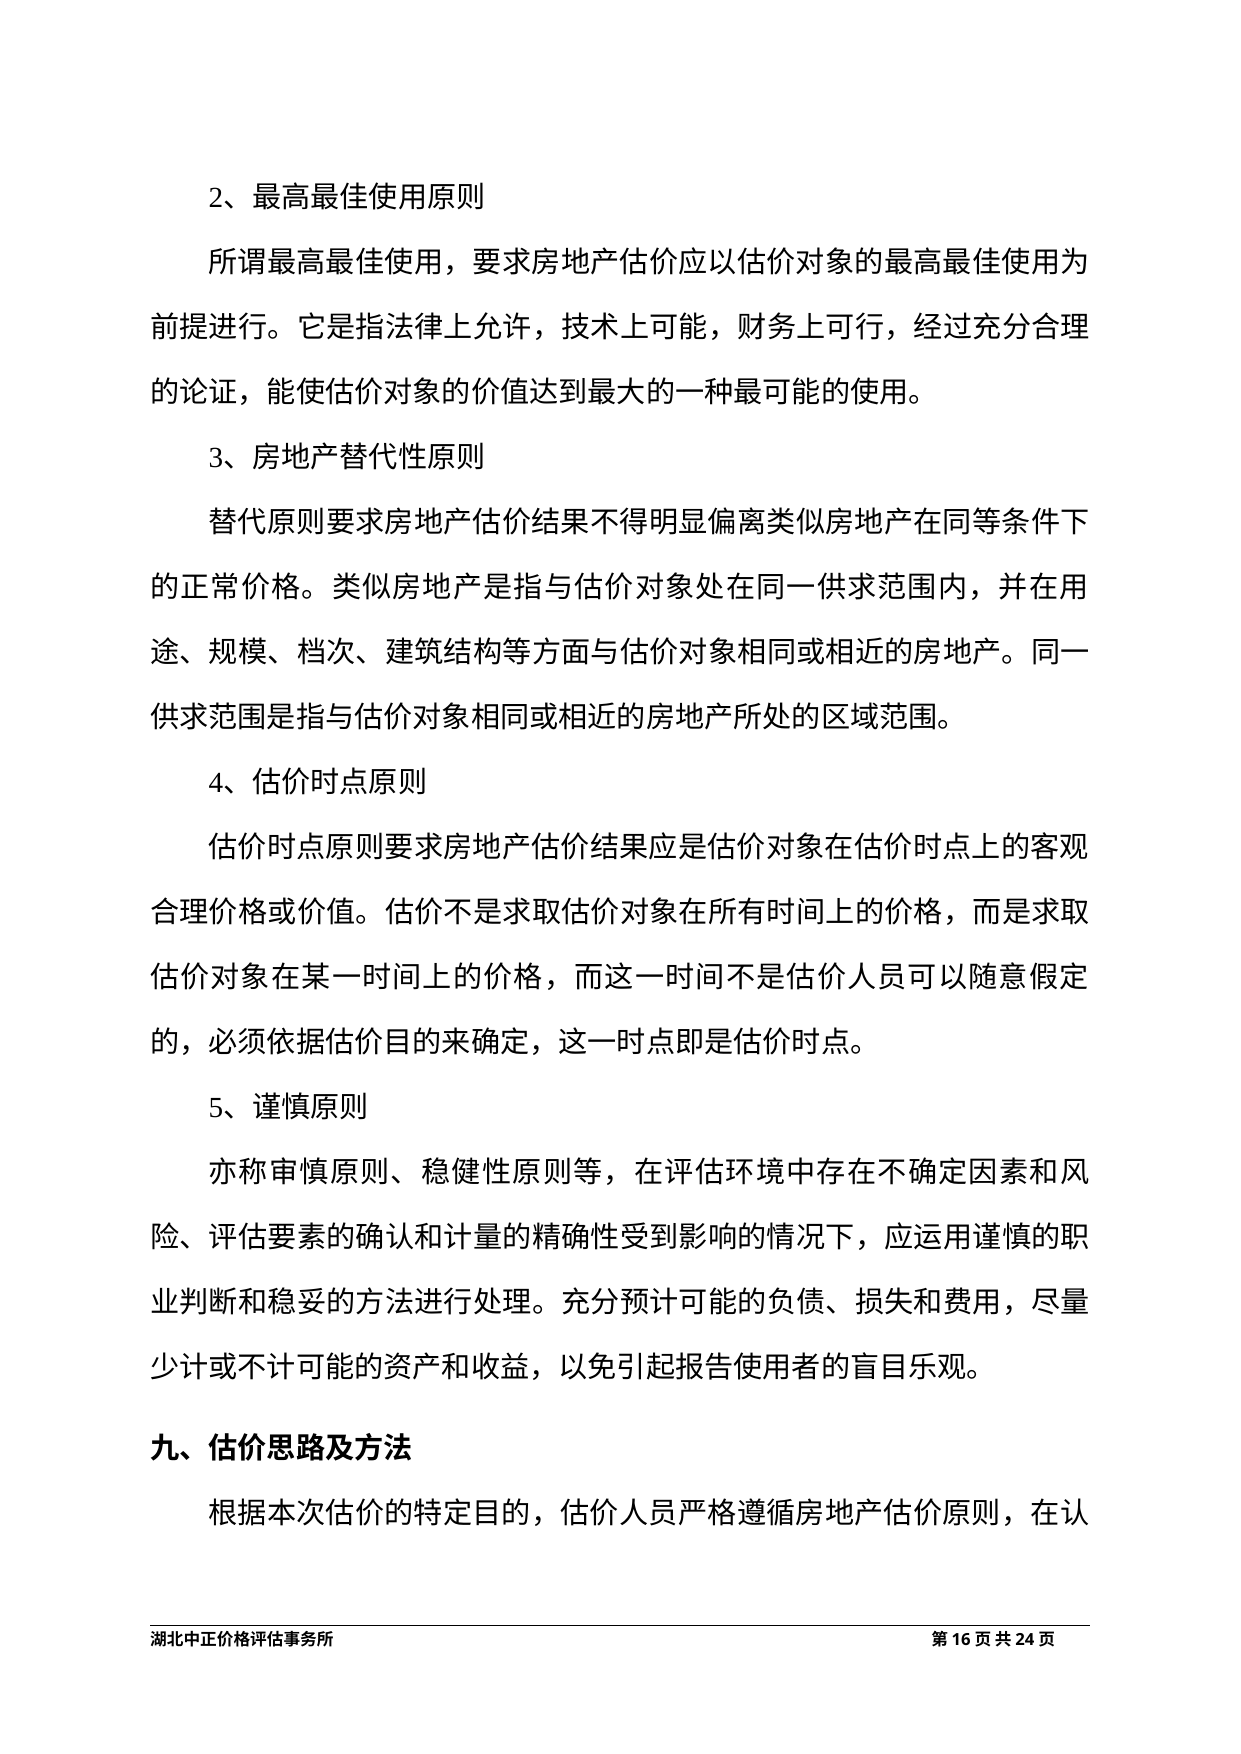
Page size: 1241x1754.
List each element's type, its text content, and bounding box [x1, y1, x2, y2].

text 2、最高最佳使用原则 [150, 162, 1090, 227]
text 5、谨慎原则 [150, 1072, 1090, 1137]
text 估价时点原则要求房地产估价结果应是估价对象在估价时点上的客观合理价格或价值。估价不是求取估价对象在所有时间上的价格，而是求取估价对象在某一时间上的价格，而这一时间不是估价人员可以随意假定的，必须依据估价目的来确定，这一时点即是估价时点。 [150, 812, 1090, 1072]
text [150, 1478, 1090, 1543]
text 九、估价思路及方法 [150, 1413, 1090, 1478]
text 4、估价时点原则 [150, 747, 1090, 812]
text 3、房地产替代性原则 [150, 422, 1090, 487]
text 所谓最高最佳使用，要求房地产估价应以估价对象的最高最佳使用为前提进行。它是指法律上允许，技术上可能，财务上可行，经过充分合理的论证，能使估价对象的价值达到最大的一种最可能的使用。 [150, 227, 1090, 422]
text 替代原则要求房地产估价结果不得明显偏离类似房地产在同等条件下的正常价格。类似房地产是指与估价对象处在同一供求范围内，并在用途、规模、档次、建筑结构等方面与估价对象相同或相近的房地产。同一供求范围是指与估价对象相同或相近的房地产所处的区域范围。 [150, 487, 1090, 747]
text 亦称审慎原则、稳健性原则等，在评估环境中存在不确定因素和风险、评估要素的确认和计量的精确性受到影响的情况下，应运用谨慎的职业判断和稳妥的方法进行处理。充分预计可能的负债、损失和费用，尽量少计或不计可能的资产和收益，以免引起报告使用者的盲目乐观。 [150, 1137, 1090, 1397]
